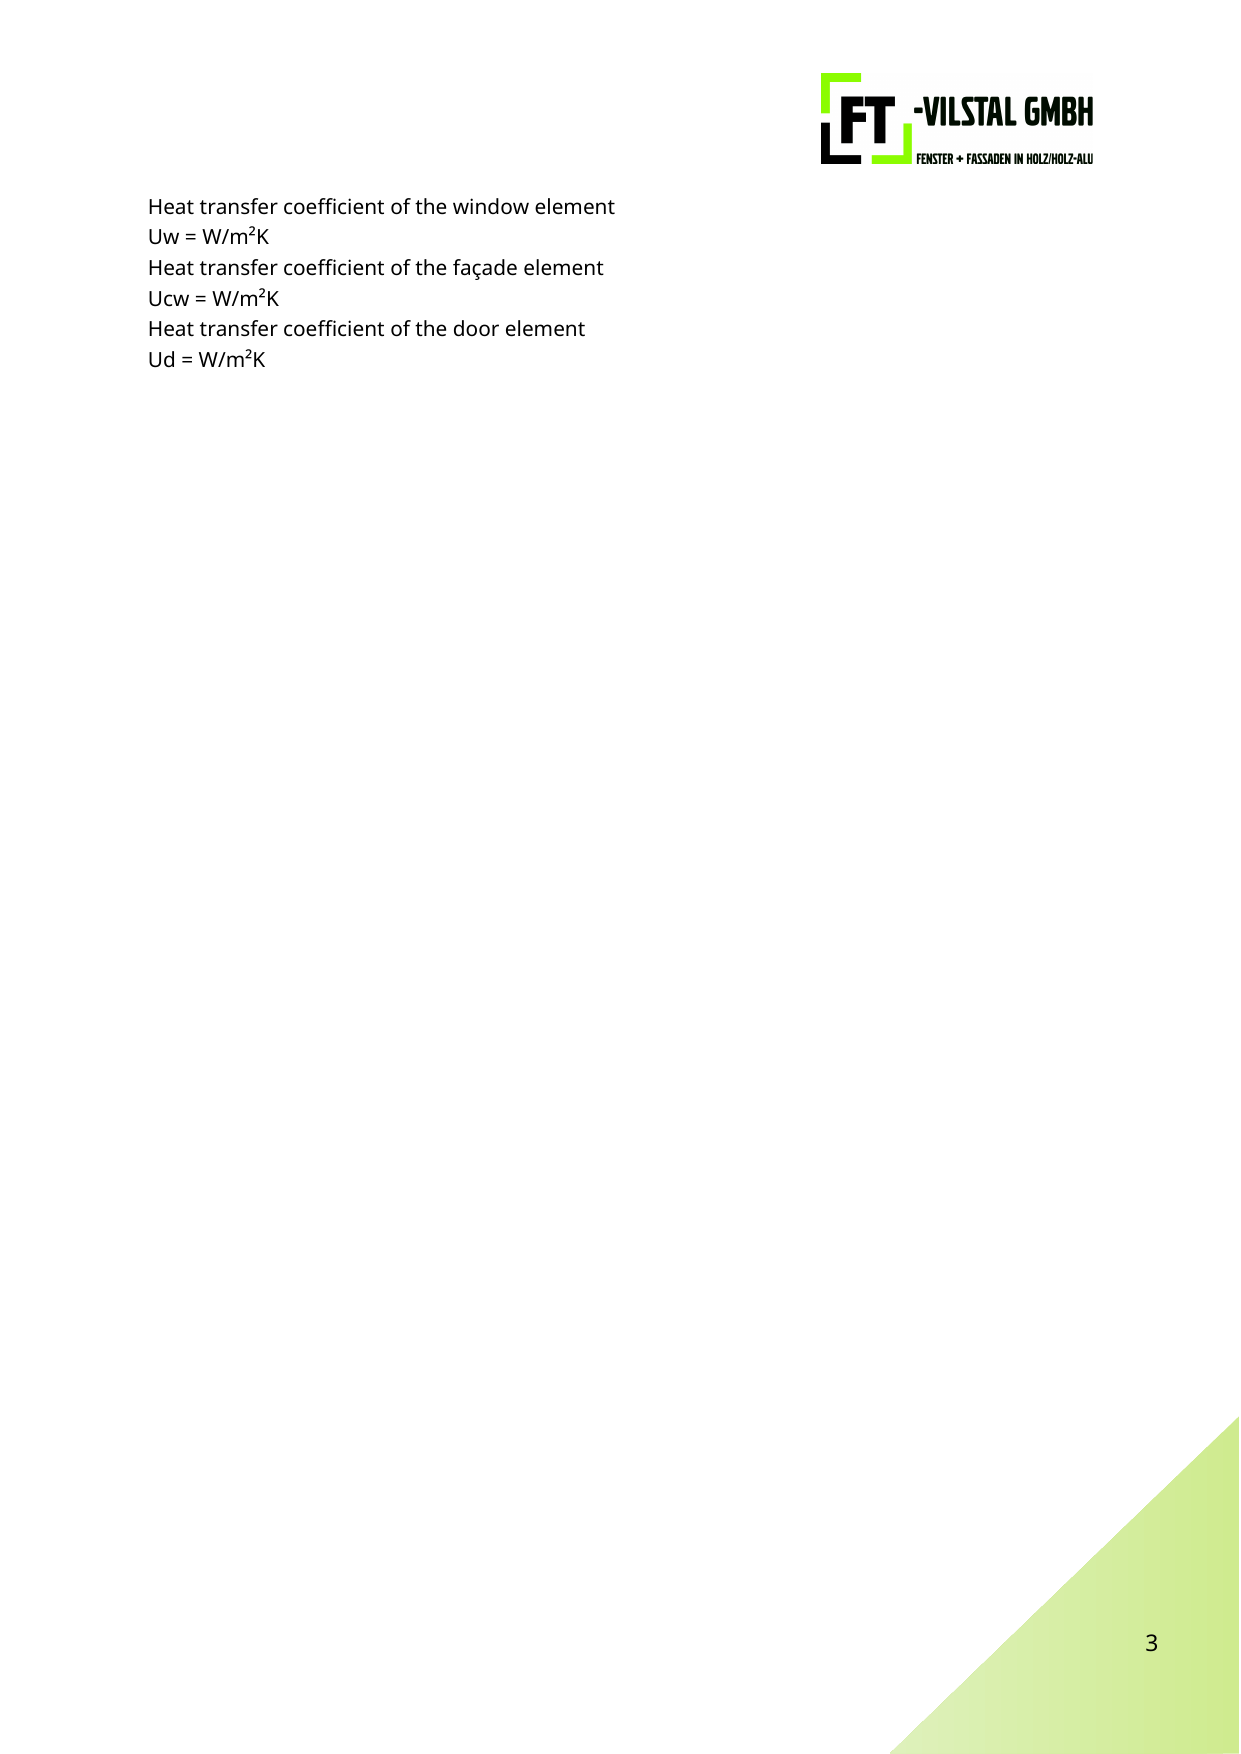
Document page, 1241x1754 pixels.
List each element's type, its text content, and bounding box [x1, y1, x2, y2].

picture [821, 73, 1093, 164]
text Ud = W/m²K [148, 345, 1093, 373]
text Ucw = W/m²K [148, 284, 1093, 312]
text Heat transfer coefficient of the window element [148, 192, 1093, 220]
text Heat transfer coefficient of the façade element [148, 253, 1093, 282]
text Uw = W/m²K [148, 222, 1093, 251]
text Heat transfer coefficient of the door element [148, 314, 1093, 343]
